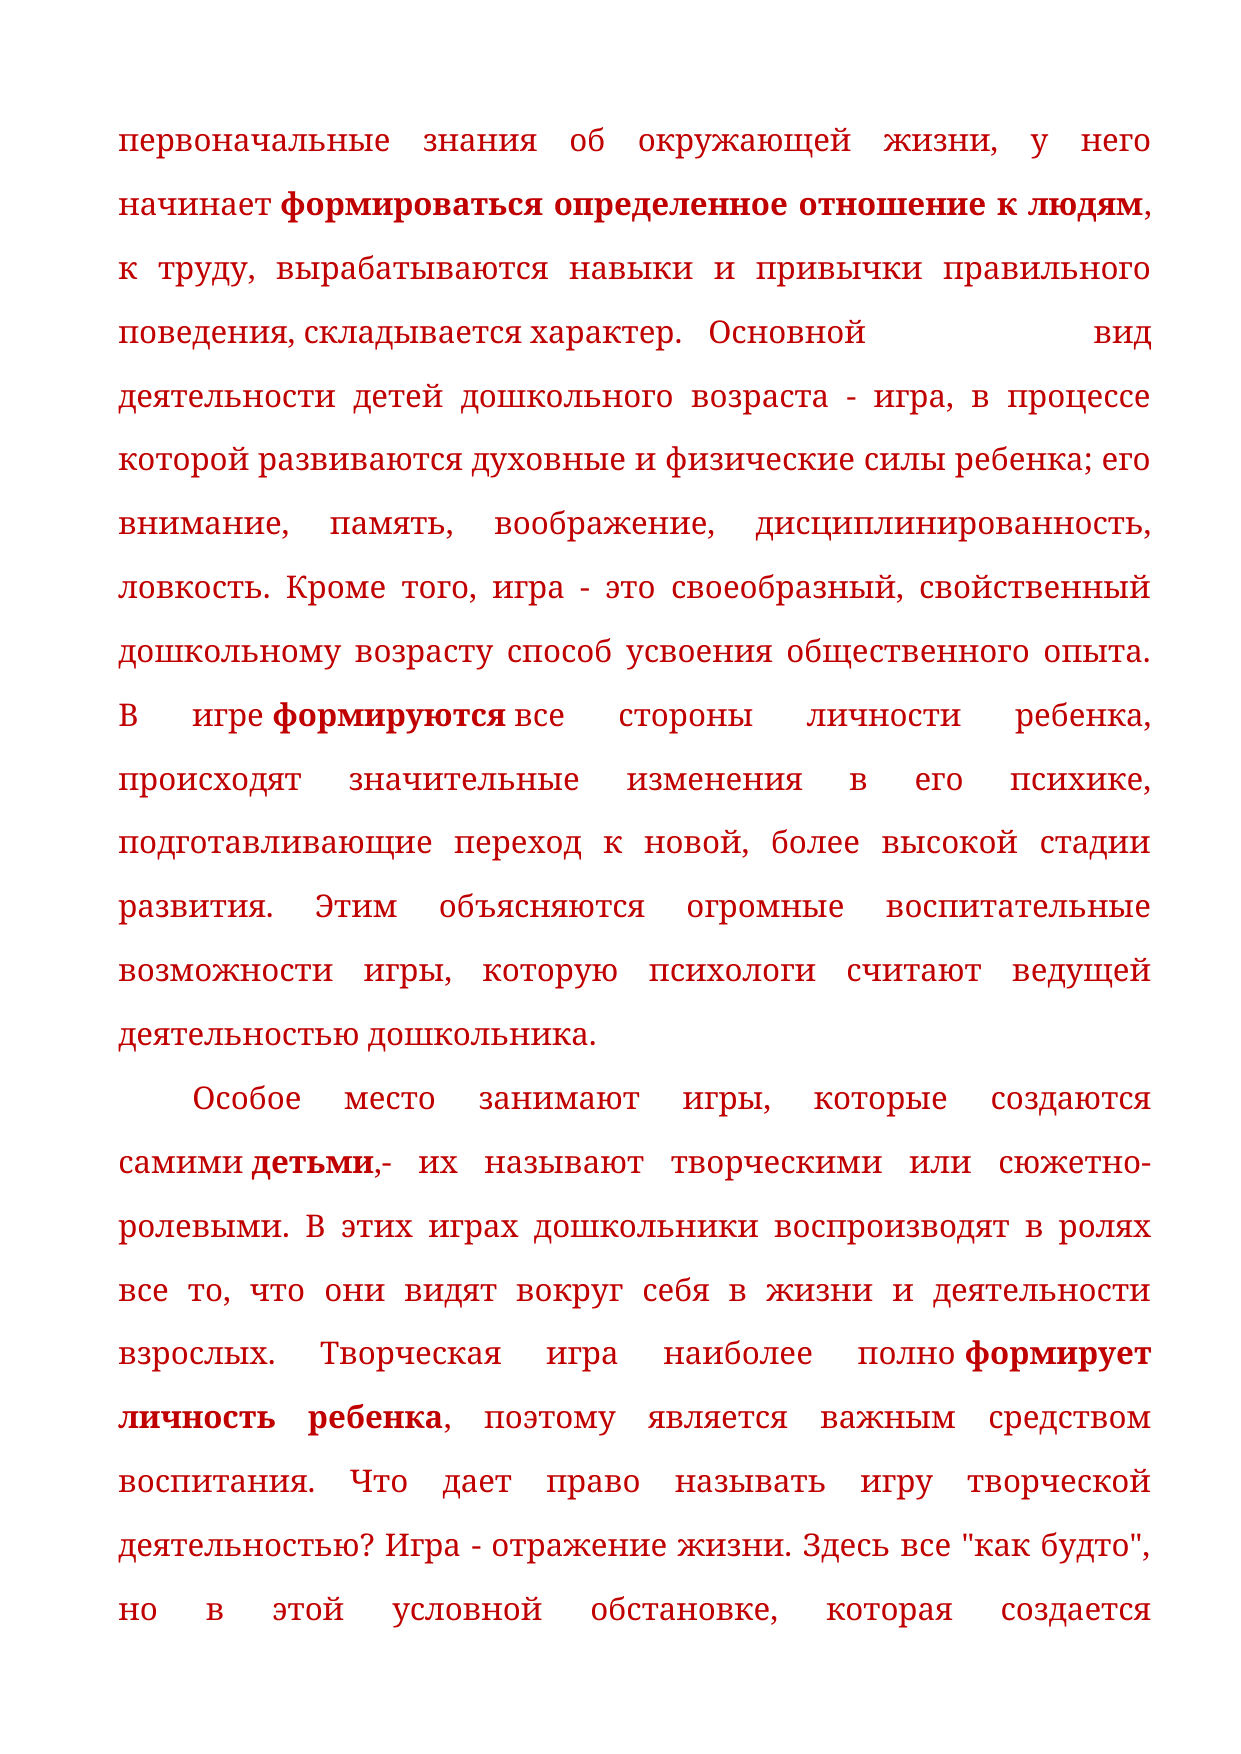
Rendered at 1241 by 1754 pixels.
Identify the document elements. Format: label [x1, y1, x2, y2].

text [118, 1076, 1152, 1629]
text [118, 118, 1152, 1055]
